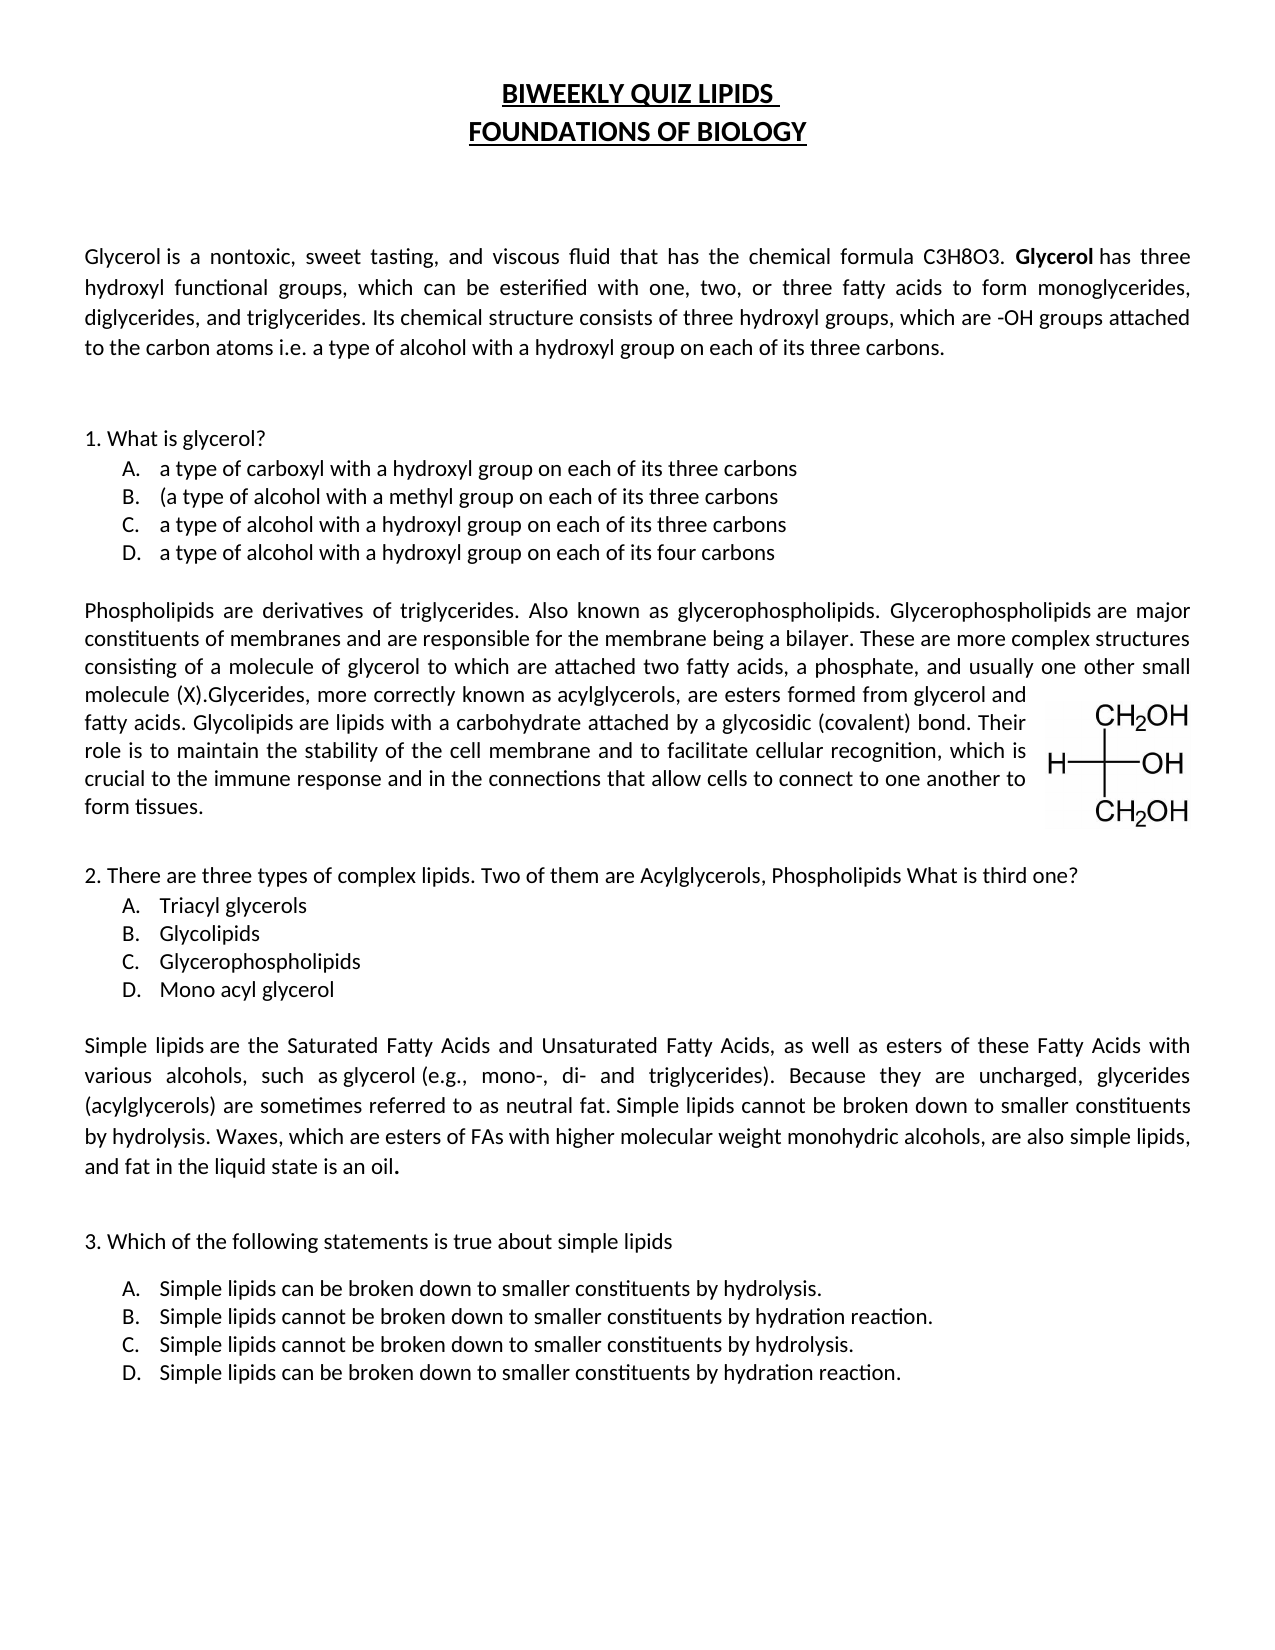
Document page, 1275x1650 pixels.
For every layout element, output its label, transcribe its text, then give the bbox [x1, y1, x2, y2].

list (a type of alcohol with a methyl group on each of its three carbons [122, 482, 1191, 510]
list Simple lipids can be broken down to smaller constituents by hydration reaction. [122, 1358, 1191, 1386]
text Simple lipids are the Saturated Fatty Acids and Unsaturated Fatty Acids, as well as esters of these Fatty Acids with various alcohols, such as glycerol (e.g., mono-, di- and triglycerides). Because they are uncharged, glycerides (acylglycerols) are sometimes referred to as neutral fat. Simple lipids cannot be broken down to smaller constituents by hydrolysis. Waxes, which are esters of FAs with higher molecular weight monohydric alcohols, are also simple lipids, and fat in the liquid state is an oil. [84, 1031, 1191, 1180]
text FOUNDATIONS OF BIOLOGY [84, 113, 1191, 149]
text Glycerol is a nontoxic, sweet tasting, and viscous fluid that has the chemical formula C3H8O3. Glycerol has three hydroxyl functional groups, which can be esterified with one, two, or three fatty acids to form monoglycerides, diglycerides, and triglycerides. Its chemical structure consists of three hydroxyl groups, which are -OH groups attached to the carbon atoms i.e. a type of alcohol with a hydroxyl group on each of its three carbons. [84, 331, 1191, 361]
list a type of alcohol with a hydroxyl group on each of its four carbons [122, 538, 1191, 566]
list Simple lipids can be broken down to smaller constituents by hydrolysis. [122, 1274, 1191, 1302]
text BIWEEKLY QUIZ LIPIDS [84, 75, 1191, 111]
text 2. There are three types of complex lipids. Two of them are Acylglycerols, Phospholipids What is third one? [84, 861, 1191, 889]
list Triacyl glycerols [122, 891, 1191, 919]
text 3. Which of the following statements is true about simple lipids [84, 1227, 1191, 1255]
list a type of alcohol with a hydroxyl group on each of its three carbons [122, 510, 1191, 538]
list Glycerophospholipids [122, 947, 1191, 975]
list Mono acyl glycerol [122, 975, 1191, 1003]
picture [1045, 701, 1191, 829]
list a type of carboxyl with a hydroxyl group on each of its three carbons [122, 454, 1191, 482]
list Simple lipids cannot be broken down to smaller constituents by hydrolysis. [122, 1330, 1191, 1358]
text Phospholipids are derivatives of triglycerides. Also known as glycerophospholipids. Glycerophospholipids are major constituents of membranes and are responsible for the membrane being a bilayer. These are more complex structures consisting of a molecule of glycerol to which are attached two fatty acids, a phosphate, and usually one other small molecule (X).Glycerides, more correctly known as acylglycerols, are esters formed from glycerol and fatty acids. Glycolipids are lipids with a carbohydrate attached by a glycosidic (covalent) bond. Their role is to maintain the stability of the cell membrane and to facilitate cellular recognition, which is crucial to the immune response and in the connections that allow cells to connect to one another to form tissues. [84, 680, 1191, 820]
list Simple lipids cannot be broken down to smaller constituents by hydration reaction. [122, 1302, 1191, 1330]
list Glycolipids [122, 919, 1191, 947]
text 1. What is glycerol? [84, 424, 1191, 452]
